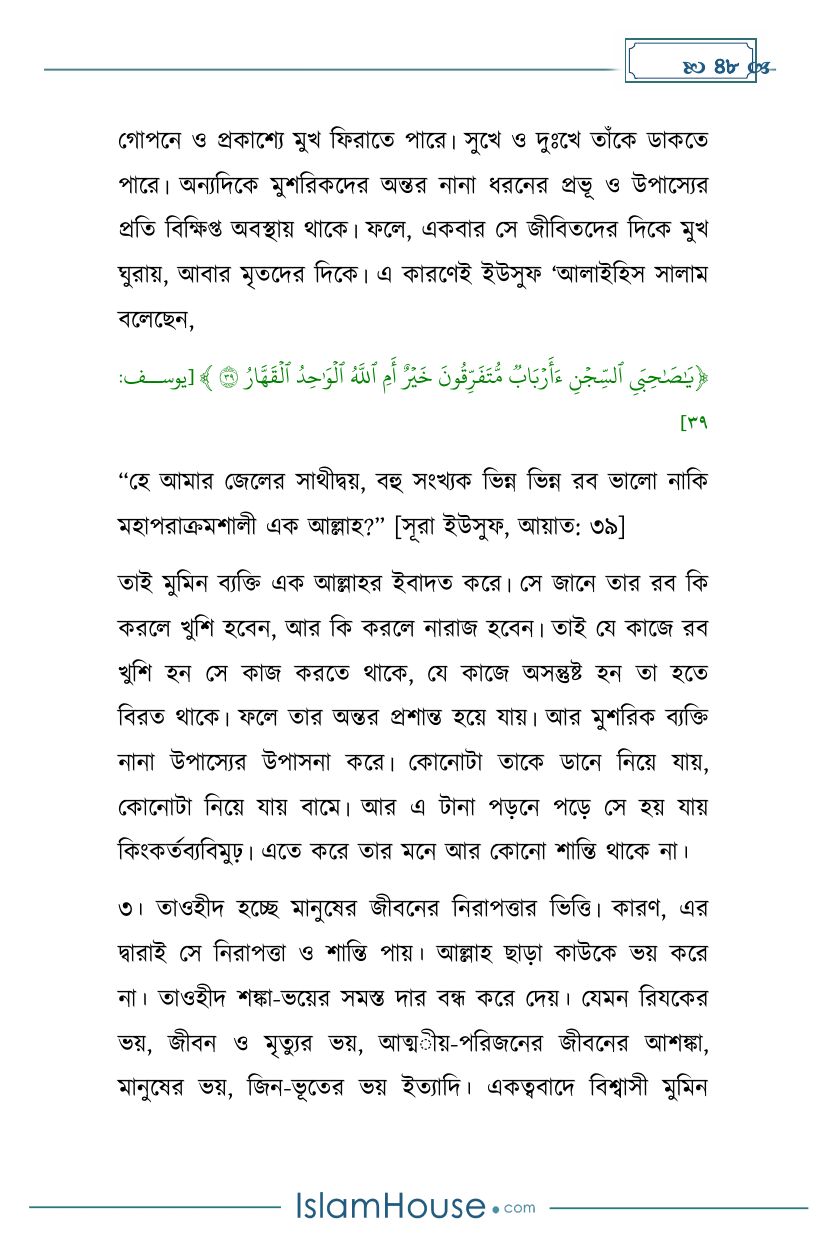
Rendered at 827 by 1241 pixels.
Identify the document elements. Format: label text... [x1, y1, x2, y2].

picture [22, 1186, 281, 1224]
text “হে আমার জেলের সাথীদ্বয়, বহু সংখ্যক ভিন্ন ভিন্ন রব ভালো নাকি মহাপরাক্রমশালী এক আল্লাহ?” [সূরা ইউসুফ, আয়াত: ৩৯] [118, 459, 709, 545]
text তাই মুমিন ব্যক্তি এক আল্লাহর ইবাদত করে। সে জানে তার রব কি করলে খুশি হবেন, আর কি করলে নারাজ হবেন। তাই যে কাজে রব খুশি হন সে কাজ করতে থাকে, যে কাজে অসন্তুষ্ট হন তা হতে বিরত থাকে। ফলে তার অন্তর প্রশান্ত হয়ে যায়। আর মুশরিক ব্যক্তি নানা উপাস্যের উপাসনা করে। কোনোটা তাকে ডানে নিয়ে যায়, কোনোটা নিয়ে যায় বামে। আর এ টানা পড়নে পড়ে সে হয় যায় কিংকর্তব্যবিমুঢ়। এতে করে তার মনে আর কোনো শান্তি থাকে না। [118, 561, 709, 871]
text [118, 118, 709, 338]
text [118, 886, 709, 1107]
text ﴿يَٰصَٰحِبَيِ ٱلسِّجۡنِ ءَأَرۡبَابٞ مُّتَفَرِّقُونَ خَيۡرٌ أَمِ ٱللَّهُ ٱلۡوَٰحِدُ ٱلۡقَهَّارُ ٣٩ ﴾ [يوسف: ٣٩] [118, 354, 709, 443]
picture [289, 1187, 809, 1225]
